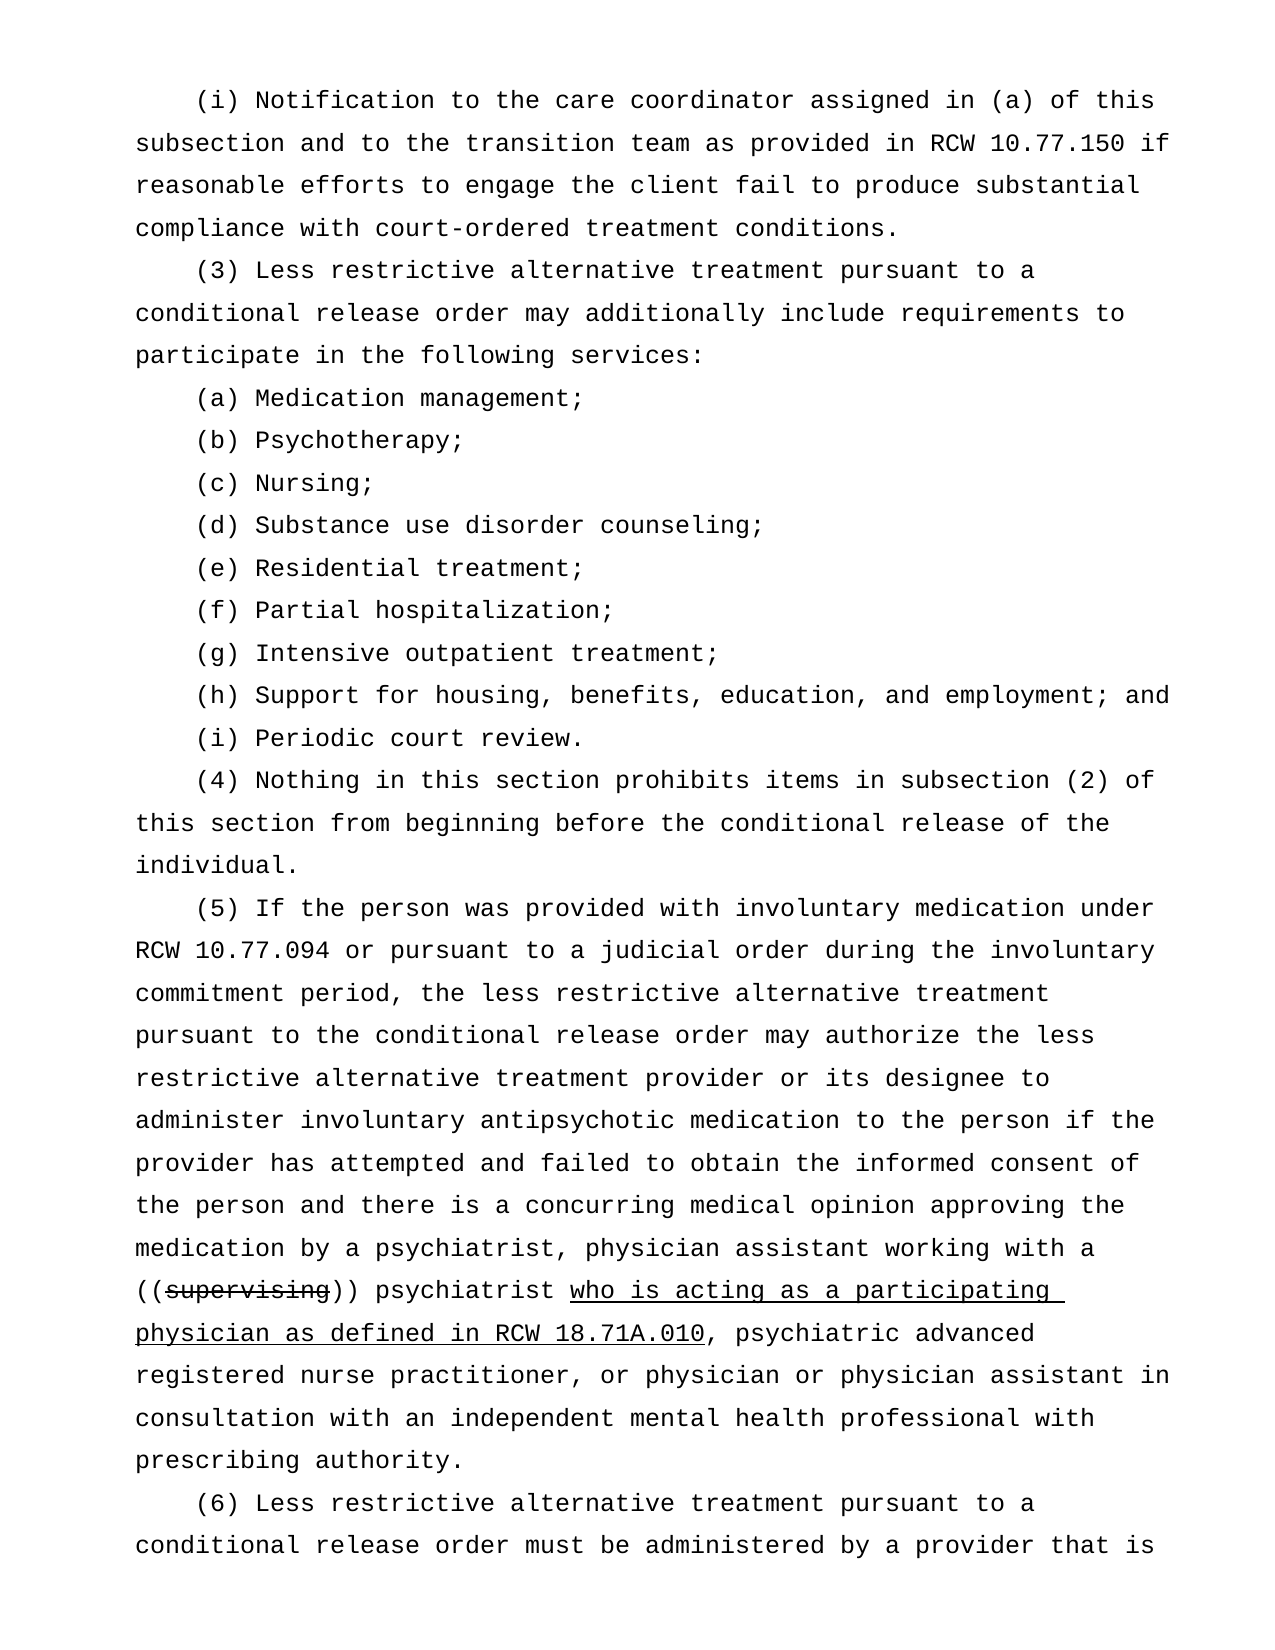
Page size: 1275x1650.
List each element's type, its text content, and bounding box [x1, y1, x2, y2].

text (d) Substance use disorder counseling; [135, 500, 1170, 542]
text (h) Support for housing, benefits, education, and employment; and [135, 670, 1170, 712]
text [135, 1477, 1170, 1562]
text (3) Less restrictive alternative treatment pursuant to a conditional release order may additionally include requirements to participate in the following services: [135, 245, 1170, 372]
text (e) Residential treatment; [135, 542, 1170, 585]
text (b) Psychotherapy; [135, 415, 1170, 457]
text (a) Medication management; [135, 372, 1170, 415]
text (i) Periodic court review. [135, 712, 1170, 755]
text (4) Nothing in this section prohibits items in subsection (2) of this section from beginning before the conditional release of the individual. [135, 755, 1170, 882]
text (i) Notification to the care coordinator assigned in (a) of this subsection and to the transition team as provided in RCW 10.77.150 if reasonable efforts to engage the client fail to produce substantial compliance with court-ordered treatment conditions. [135, 75, 1170, 245]
text (g) Intensive outpatient treatment; [135, 627, 1170, 670]
text (f) Partial hospitalization; [135, 585, 1170, 627]
text (5) If the person was provided with involuntary medication under RCW 10.77.094 or pursuant to a judicial order during the involuntary commitment period, the less restrictive alternative treatment pursuant to the conditional release order may authorize the less restrictive alternative treatment provider or its designee to administer involuntary antipsychotic medication to the person if the provider has attempted and failed to obtain the informed consent of the person and there is a concurring medical opinion approving the medication by a psychiatrist, physician assistant working with a ((supervising)) psychiatrist who is acting as a participating physician as defined in RCW 18.71A.010, psychiatric advanced registered nurse practitioner, or physician or physician assistant in consultation with an independent mental health professional with prescribing authority. [135, 882, 1170, 1477]
text (c) Nursing; [135, 457, 1170, 500]
